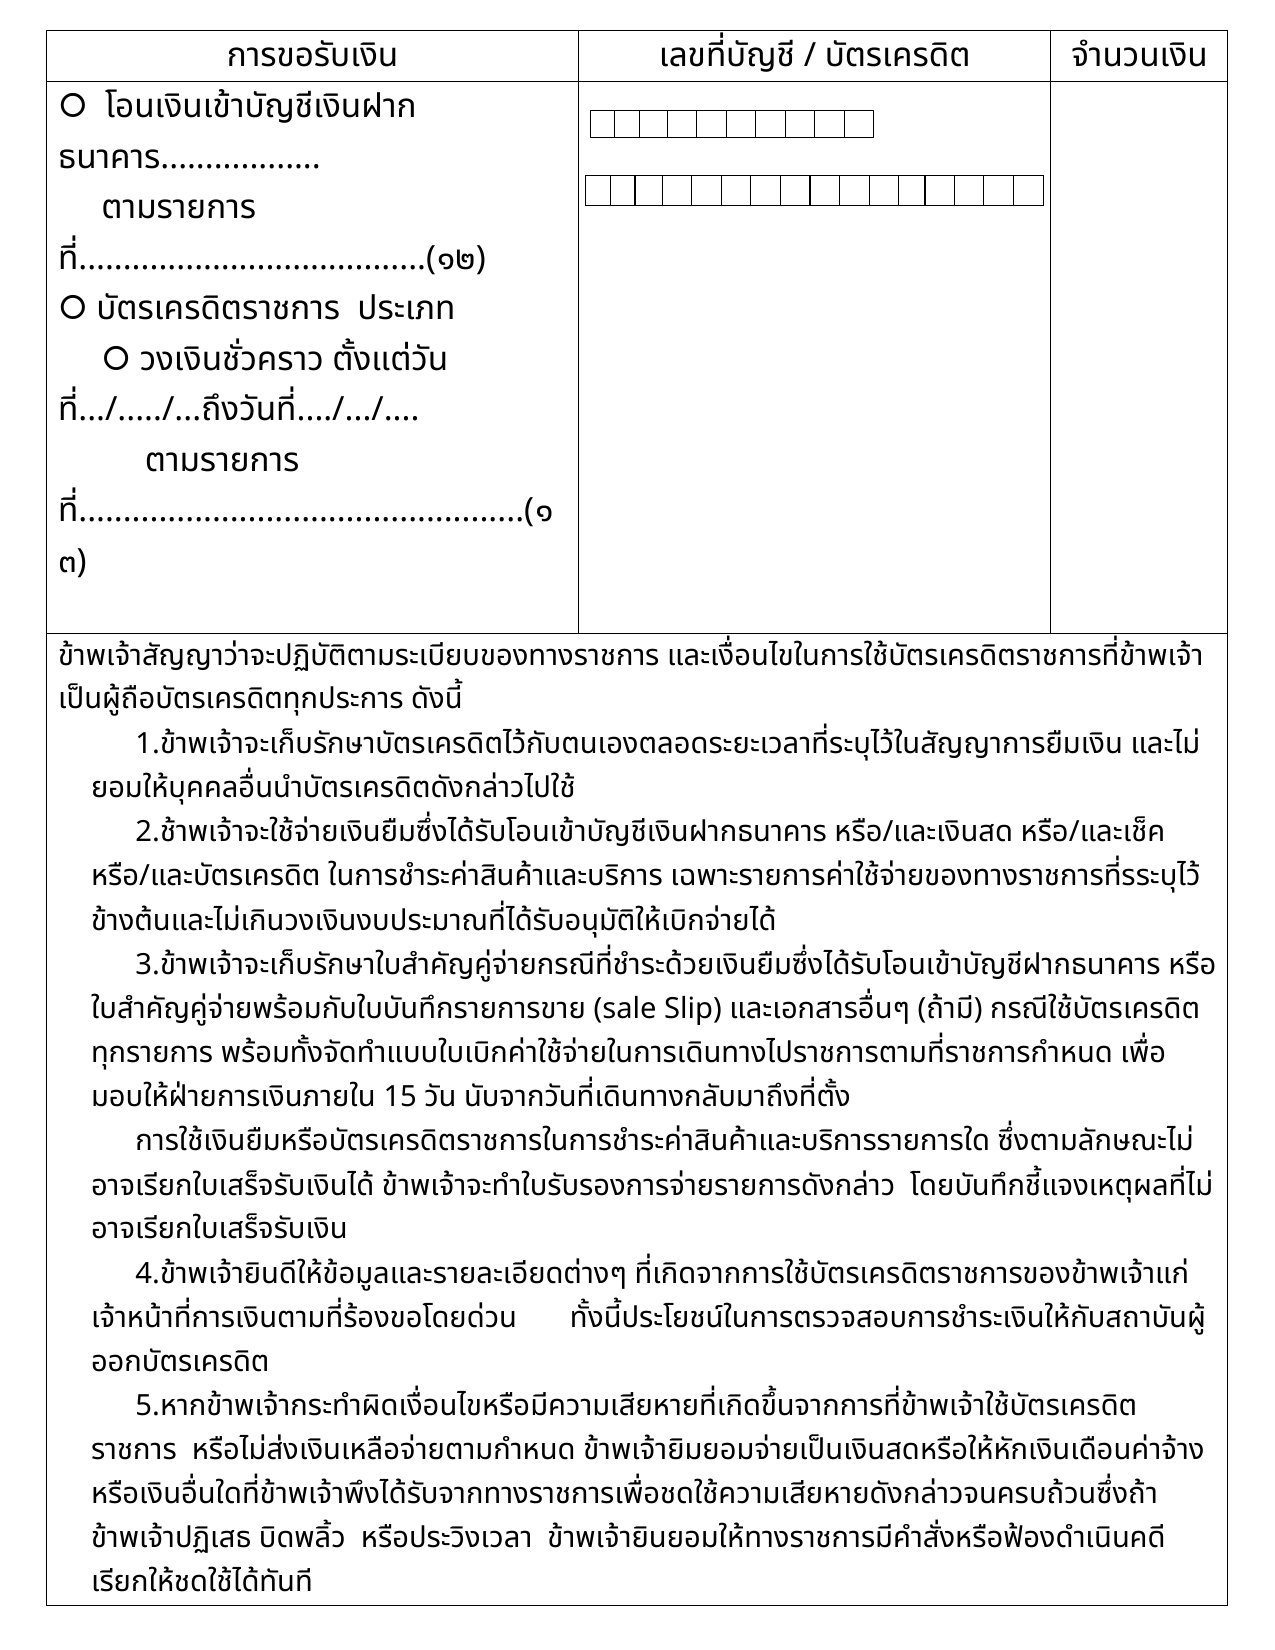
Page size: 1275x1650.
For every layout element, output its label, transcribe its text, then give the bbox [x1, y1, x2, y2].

table_cell [579, 82, 1050, 633]
table_cell เลขที่บัญชี / บัตรเครดิต [579, 31, 1050, 81]
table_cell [47, 634, 1227, 1605]
table_cell โอนเงินเข้าบัญชีเงินฝากธนาคาร.................. ตามรายการที่.......................................(๑๒) บัตรเครดิตราชการ ประเภท วงเงินชั่วคราว ตั้งแต่วันที่.../...../...ถึงวันที่..../.../.... ตามรายการที่..................................................(๑๓) [47, 82, 578, 633]
table_cell จำนวนเงิน [1051, 31, 1227, 81]
table_cell การขอรับเงิน [47, 31, 578, 81]
table_cell [1051, 82, 1227, 633]
